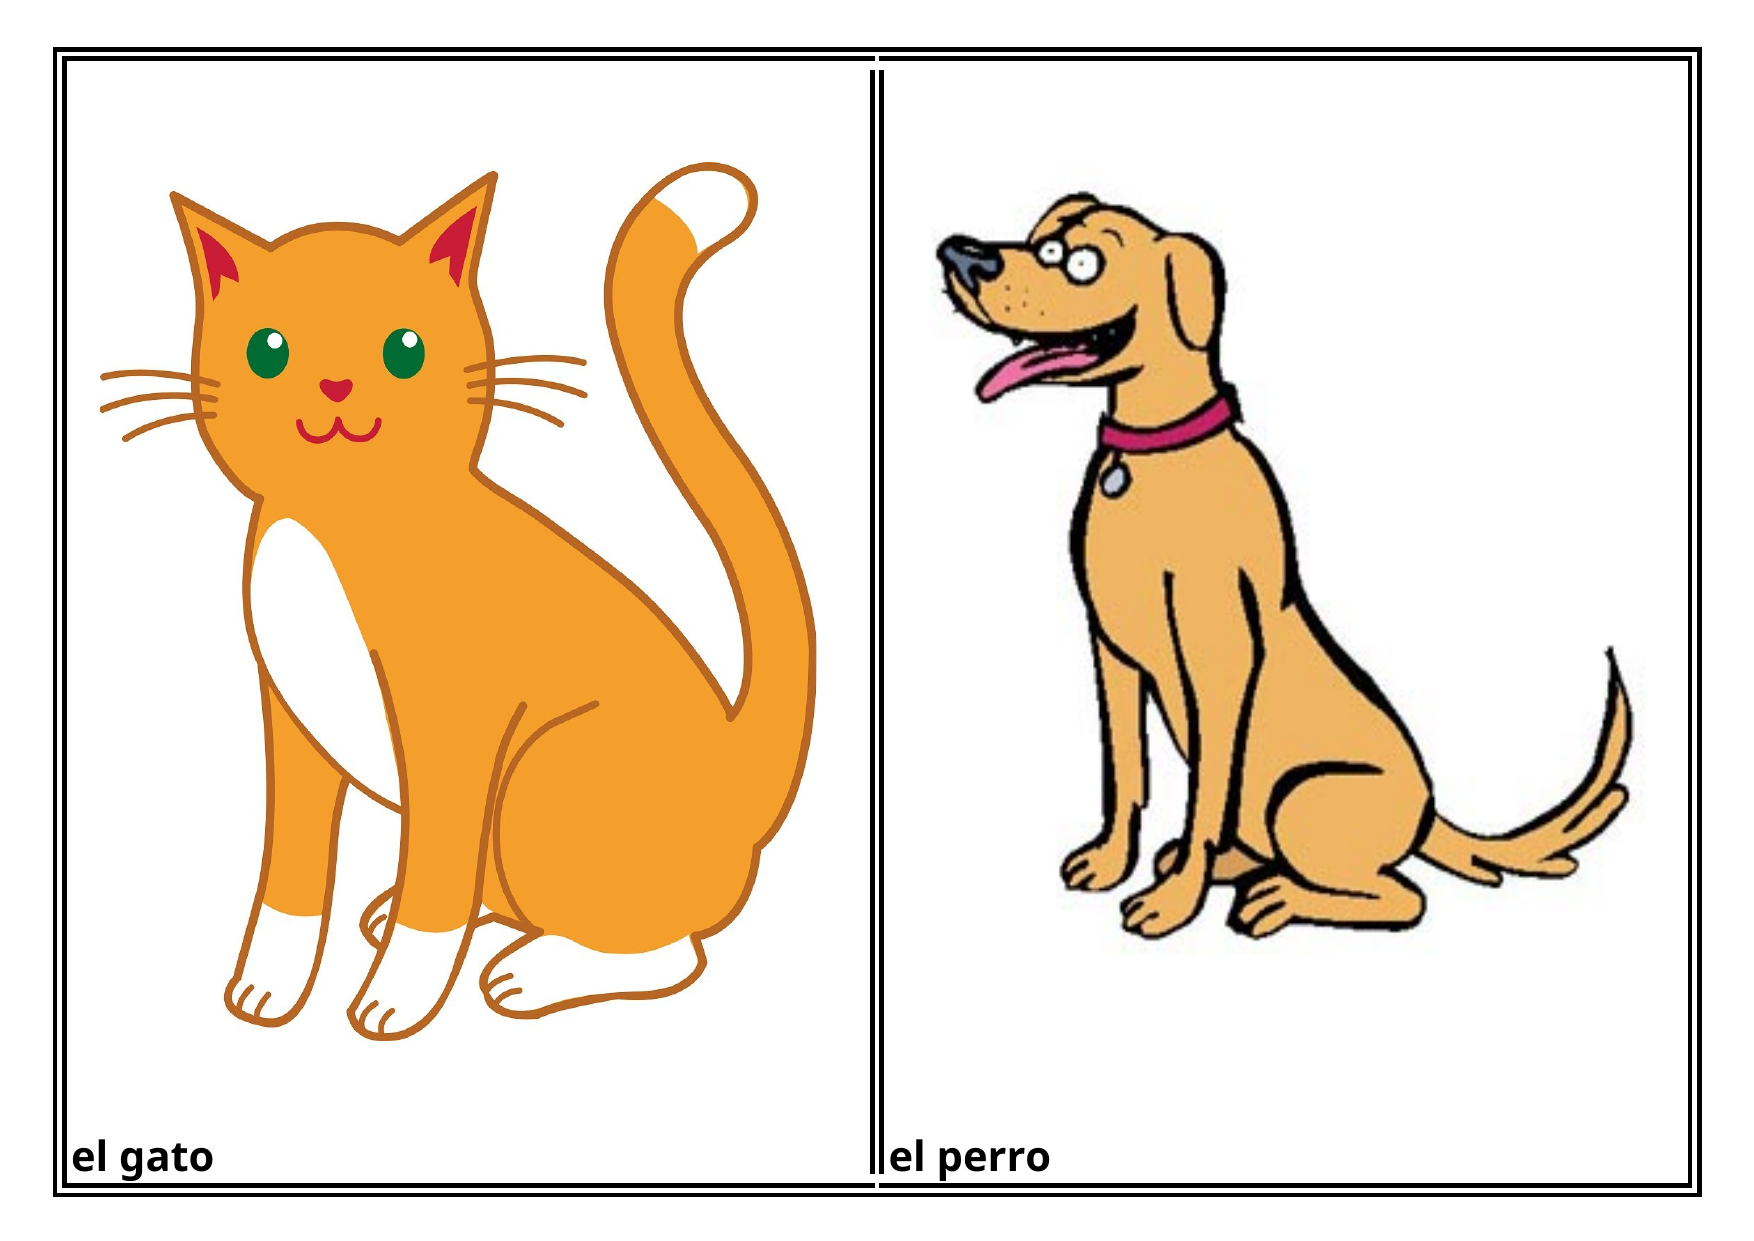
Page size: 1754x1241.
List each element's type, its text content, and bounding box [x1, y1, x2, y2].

table_cell el gato [60, 52, 877, 1183]
table_cell el perro [877, 52, 1694, 1183]
picture [99, 162, 817, 1041]
picture [921, 162, 1646, 988]
